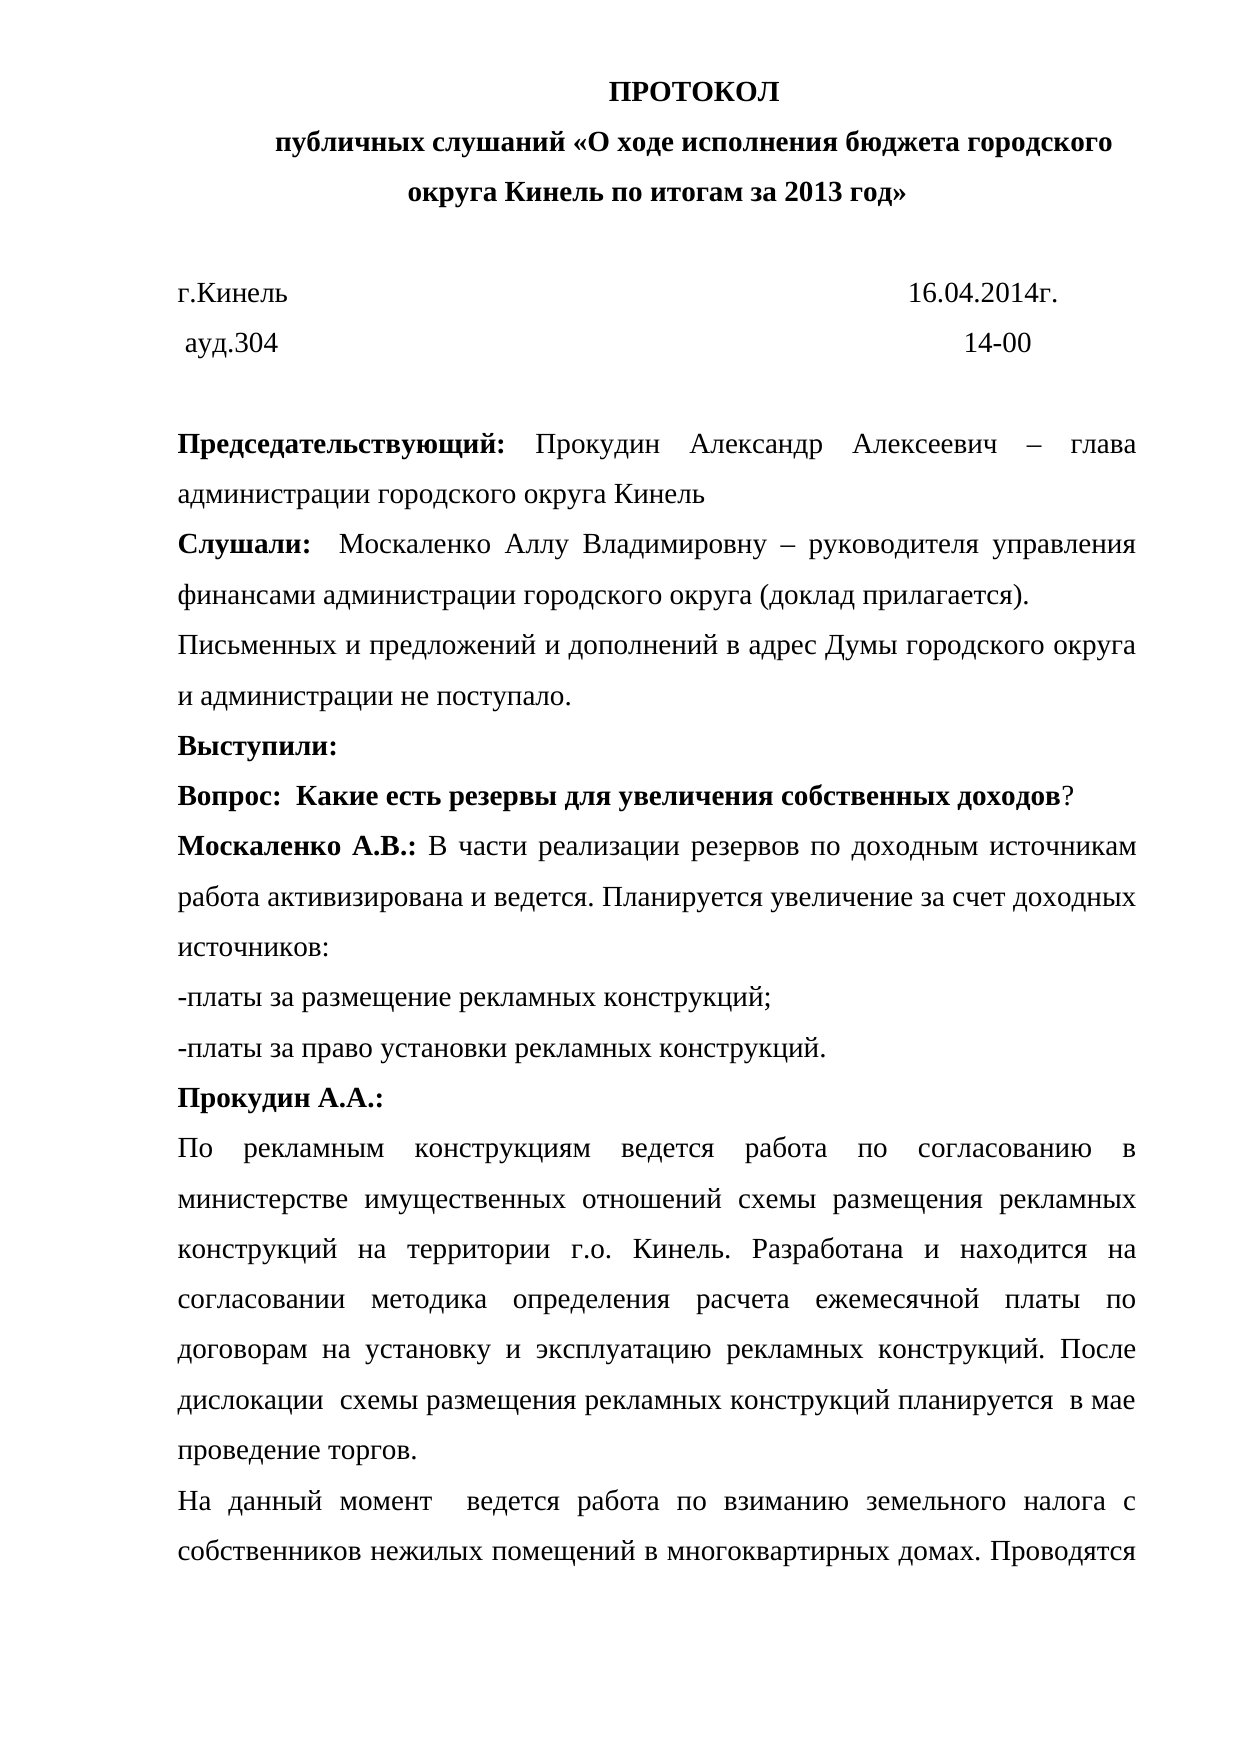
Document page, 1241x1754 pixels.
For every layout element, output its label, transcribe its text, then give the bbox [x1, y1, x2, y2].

text публичных слушаний «О ходе исполнения бюджета городского округа Кинель по итогам за 2013 год» [177, 124, 1137, 208]
text -платы за право установки рекламных конструкций. [177, 1030, 1137, 1063]
text Вопрос: Какие есть резервы для увеличения собственных доходов? [177, 778, 1137, 812]
text Письменных и предложений и дополнений в адрес Думы городского округа и администрации не поступало. [177, 627, 1137, 711]
text Москаленко А.В.: В части реализации резервов по доходным источникам работа активизирована и ведется. Планируется увеличение за счет доходных источников: [177, 828, 1137, 963]
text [177, 1483, 1137, 1566]
text г.Кинель 16.04.2014г. [177, 275, 1137, 309]
text Выступили: [177, 728, 1137, 761]
text По рекламным конструкциям ведется работа по согласованию в министерстве имущественных отношений схемы размещения рекламных конструкций на территории г.о. Кинель. Разработана и находится на согласовании методика определения расчета ежемесячной платы по договорам на установку и эксплуатацию рекламных конструкций. После дислокации схемы размещения рекламных конструкций планируется в мае проведение торгов. [177, 1130, 1137, 1466]
text Слушали: Москаленко Аллу Владимировну – руководителя управления финансами администрации городского округа (доклад прилагается). [177, 527, 1137, 611]
text Прокудин А.А.: [177, 1080, 1137, 1114]
text Председательствующий: Прокудин Александр Алексеевич – глава администрации городского округа Кинель [177, 426, 1137, 510]
text -платы за размещение рекламных конструкций; [177, 979, 1137, 1013]
text ауд.304 14-00 [177, 325, 1137, 359]
text ПРОТОКОЛ [177, 74, 1137, 107]
